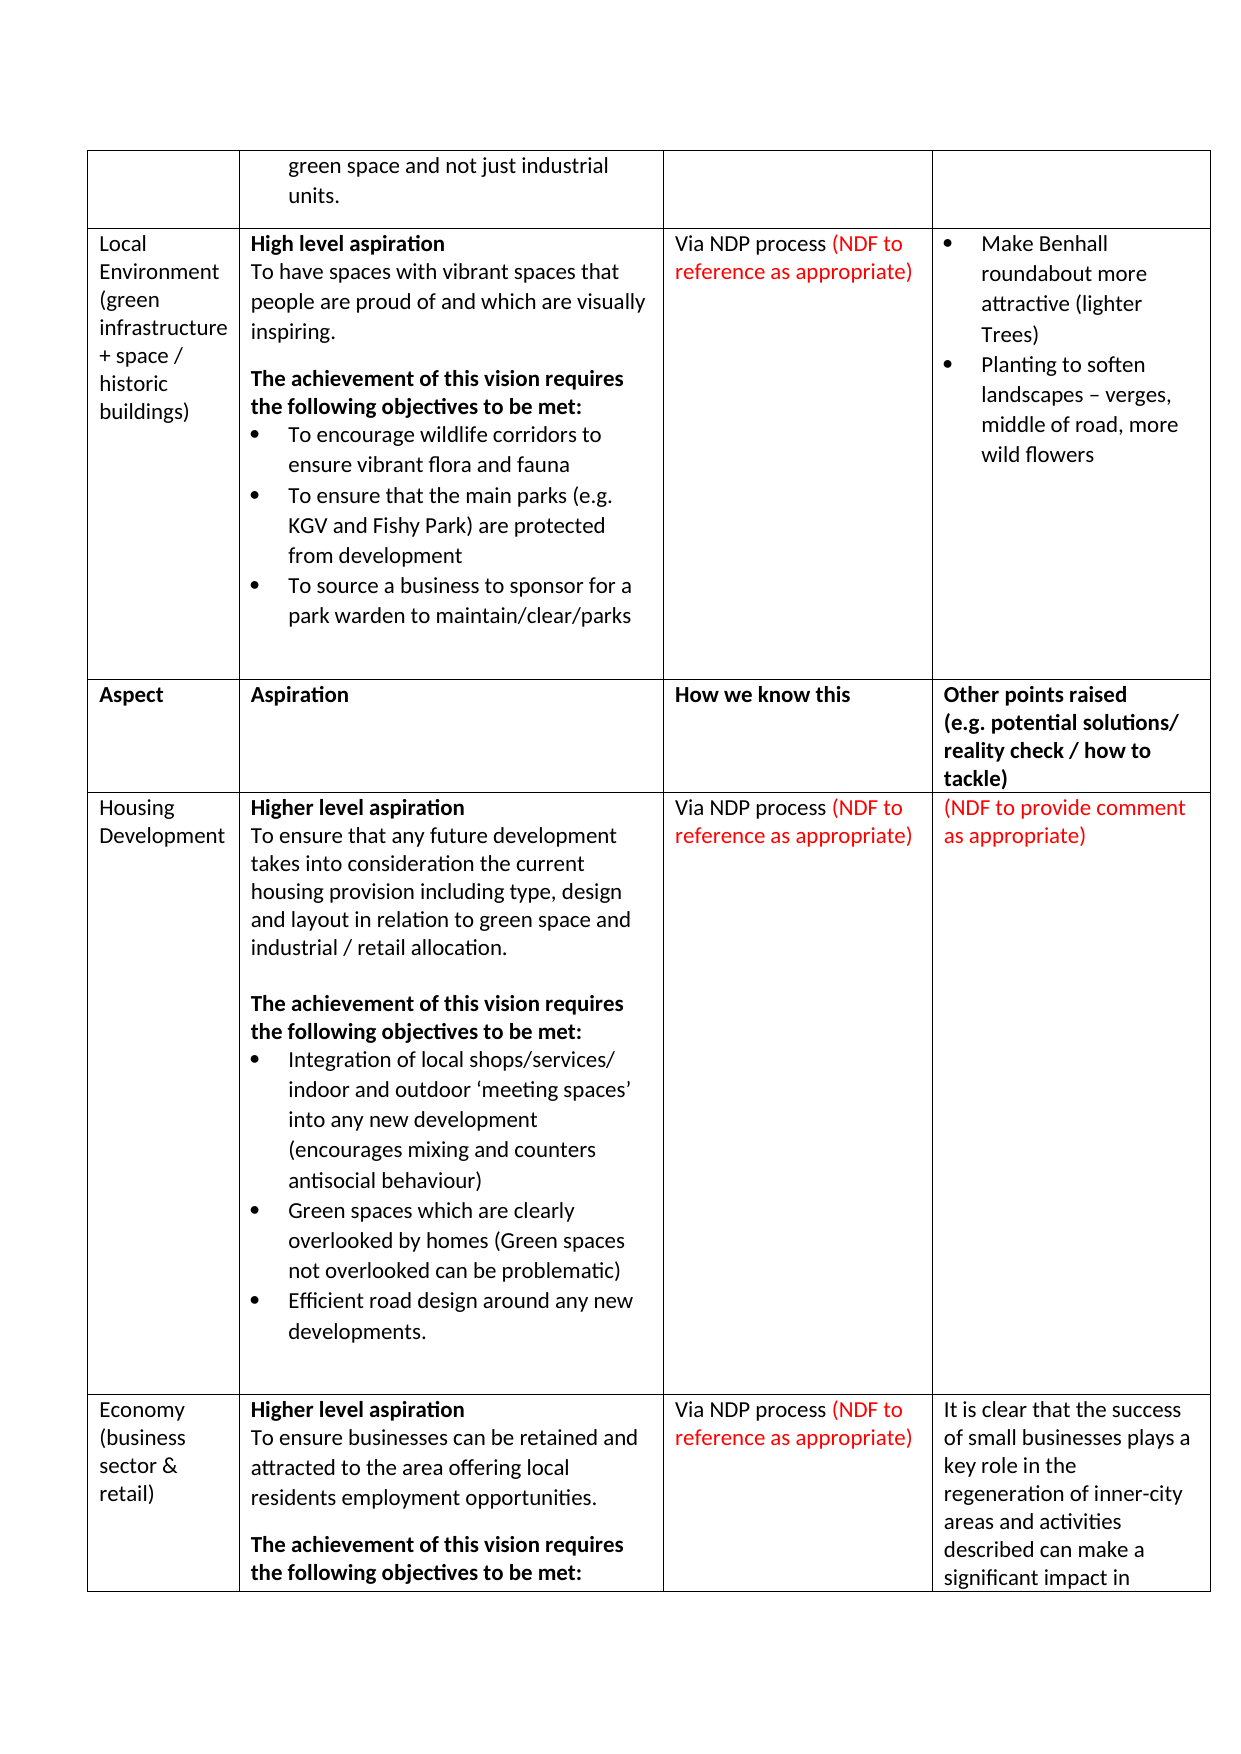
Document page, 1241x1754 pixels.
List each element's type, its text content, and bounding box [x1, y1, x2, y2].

table_cell Via NDP process (NDF to reference as appropriate) [664, 793, 932, 1394]
table_cell Aspiration [240, 680, 663, 792]
table_cell Via NDP process (NDF to reference as appropriate) [664, 229, 932, 679]
table_cell Housing Development [88, 793, 239, 1394]
table_cell Higher level aspiration To ensure that any future development takes into consideration the current housing provision including type, design and layout in relation to green space and industrial / retail allocation. The achievement of this vision requires the following objectives to be met: Integration of local shops/services/ indoor and outdoor ‘meeting spaces’ into any new development (encourages mixing and counters antisocial behaviour) Green spaces which are clearly overlooked by homes (Green spaces not overlooked can be problematic) Efficient road design around any new developments. [240, 793, 663, 1394]
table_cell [664, 151, 932, 228]
table_cell High level aspiration To have spaces with vibrant spaces that people are proud of and which are visually inspiring. The achievement of this vision requires the following objectives to be met: To encourage wildlife corridors to ensure vibrant flora and fauna To ensure that the main parks (e.g. KGV and Fishy Park) are protected from development To source a business to sponsor for a park warden to maintain/clear/parks [240, 229, 663, 679]
table_cell Other points raised (e.g. potential solutions/ reality check / how to tackle) [933, 680, 1210, 792]
table_cell Aspect [88, 680, 239, 792]
table_cell Local Environment (green infrastructure + space / historic buildings) [88, 229, 239, 679]
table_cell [88, 1395, 239, 1591]
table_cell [240, 1395, 663, 1591]
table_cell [88, 151, 239, 228]
table_cell Make Benhall roundabout more attractive (lighter Trees) Planting to soften landscapes – verges, middle of road, more wild flowers [933, 229, 1210, 679]
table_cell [933, 151, 1210, 228]
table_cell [664, 1395, 932, 1591]
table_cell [240, 151, 663, 228]
table_cell How we know this [664, 680, 932, 792]
table_cell (NDF to provide comment as appropriate) [933, 793, 1210, 1394]
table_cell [933, 1395, 1210, 1591]
